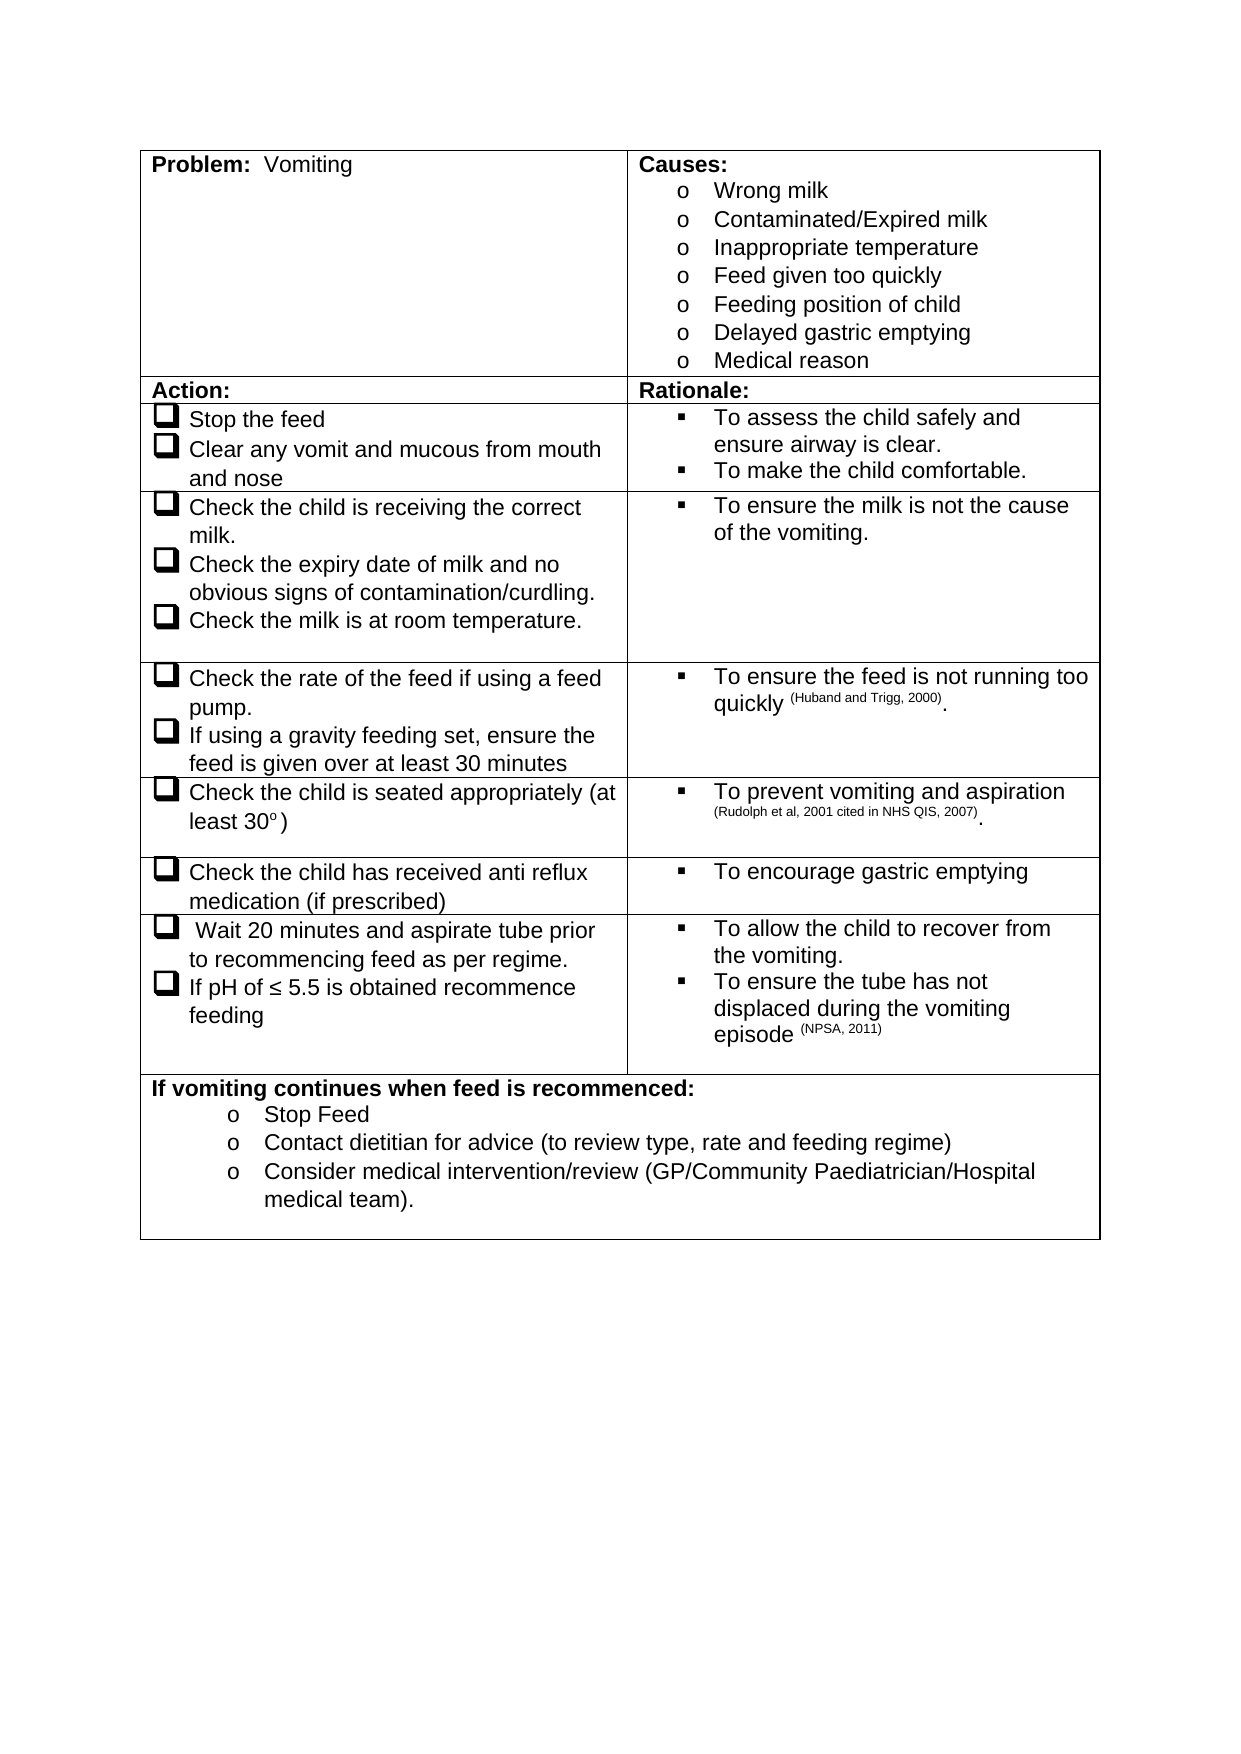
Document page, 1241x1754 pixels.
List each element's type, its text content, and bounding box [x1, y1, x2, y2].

table_cell To assess the child safely and ensure airway is clear. To make the child comfortable. [628, 404, 1099, 491]
table_cell Check the rate of the feed if using a feed pump. If using a gravity feeding set, ensure the feed is given over at least 30 minutes [141, 663, 627, 777]
table_cell If vomiting continues when feed is recommenced: Stop Feed Contact dietitian for advice (to review type, rate and feeding regime) Consider medical intervention/review (GP/Community Paediatrician/Hospital medical team). [141, 1075, 1099, 1239]
table_header Problem: Vomiting [141, 151, 627, 376]
table_cell Wait 20 minutes and aspirate tube prior to recommencing feed as per regime. If pH of ≤ 5.5 is obtained recommence feeding [141, 915, 627, 1073]
table_cell To encourage gastric emptying [628, 858, 1099, 914]
table_cell To prevent vomiting and aspiration (Rudolph et al, 2001 cited in NHS QIS, 2007). [628, 778, 1099, 857]
table_header Causes: Wrong milk Contaminated/Expired milk Inappropriate temperature Feed given too quickly Feeding position of child Delayed gastric emptying Medical reason [628, 151, 1099, 376]
table_cell Action: [141, 377, 627, 403]
table_cell Check the child has received anti reflux medication (if prescribed) [141, 858, 627, 914]
table_cell To ensure the feed is not running too quickly (Huband and Trigg, 2000). [628, 663, 1099, 777]
table_cell To ensure the milk is not the cause of the vomiting. [628, 492, 1099, 662]
table_cell Rationale: [628, 377, 1099, 403]
table_cell To allow the child to recover from the vomiting. To ensure the tube has not displaced during the vomiting episode (NPSA, 2011) [628, 915, 1099, 1073]
table_cell Check the child is seated appropriately (at least 30o ) [141, 778, 627, 857]
table_cell Stop the feed Clear any vomit and mucous from mouth and nose [141, 404, 627, 491]
table_cell Check the child is receiving the correct milk. Check the expiry date of milk and no obvious signs of contamination/curdling. Check the milk is at room temperature. [141, 492, 627, 662]
